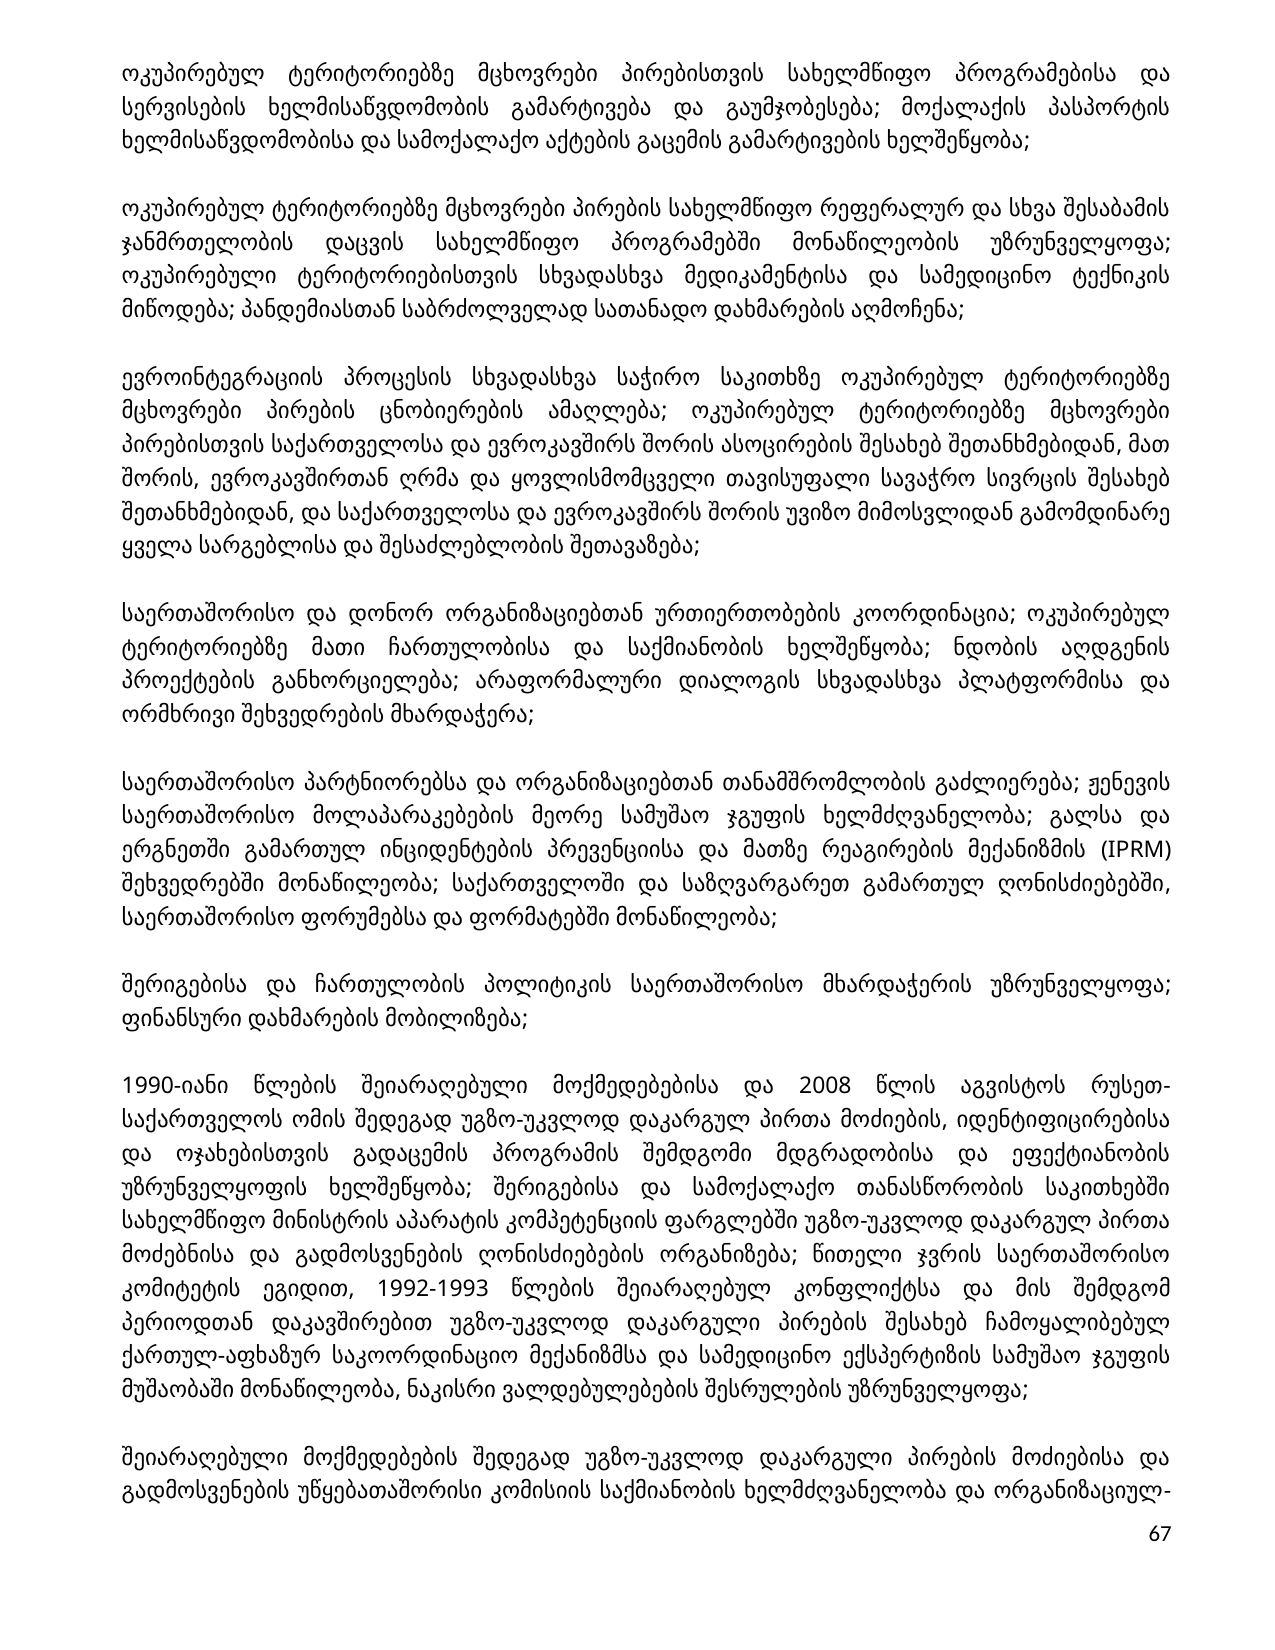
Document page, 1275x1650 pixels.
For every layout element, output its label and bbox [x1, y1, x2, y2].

text [121, 57, 1171, 1506]
